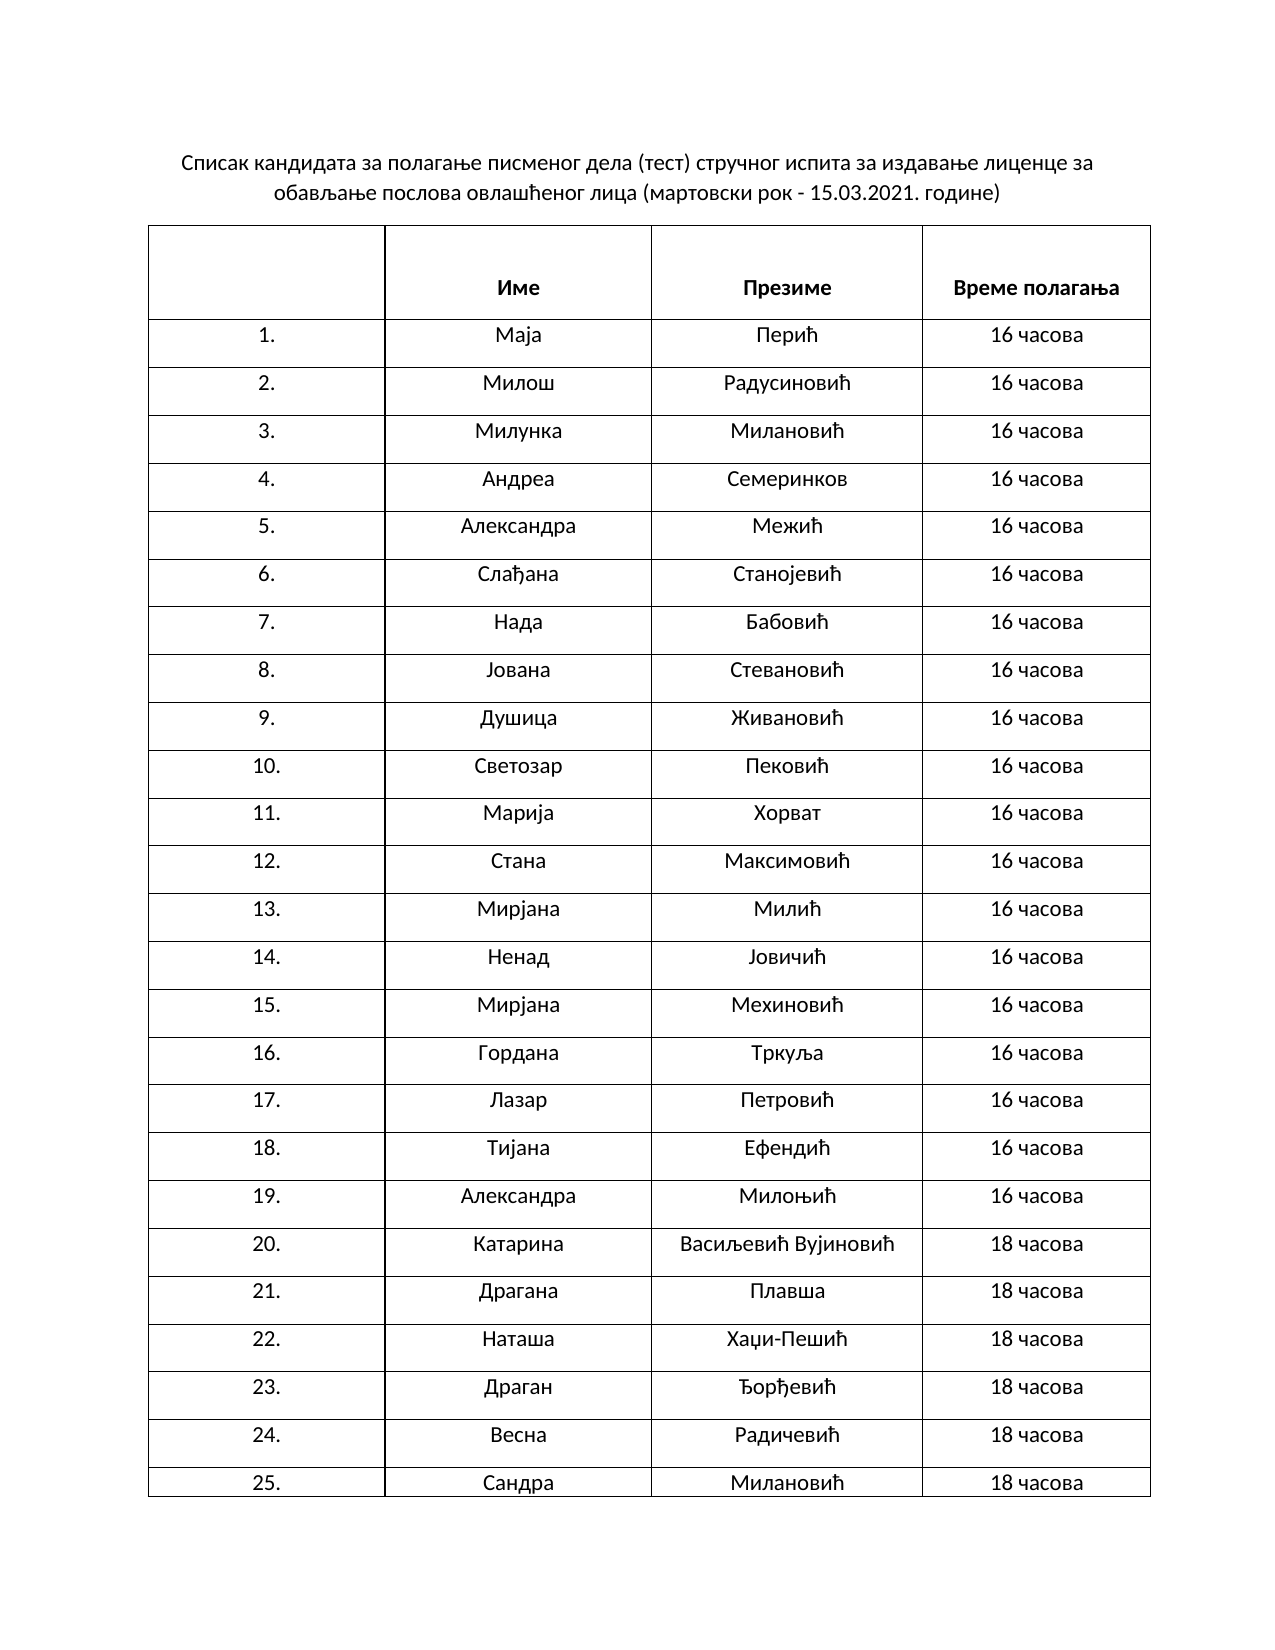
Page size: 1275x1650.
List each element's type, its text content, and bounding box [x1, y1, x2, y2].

table_cell Сандра [386, 1468, 651, 1496]
table_cell 16 часова [923, 607, 1150, 654]
table_cell 16. [149, 1038, 384, 1084]
table_cell 20. [149, 1229, 384, 1276]
table_cell 15. [149, 990, 384, 1037]
table_cell 18 часова [923, 1229, 1150, 1276]
table_header Име [386, 226, 651, 319]
table_cell 16 часова [923, 560, 1150, 606]
table_cell 14. [149, 942, 384, 989]
table_cell Стана [386, 846, 651, 893]
table_cell 16 часова [923, 942, 1150, 989]
table_cell Светозар [386, 751, 651, 797]
table_cell 3. [149, 416, 384, 463]
table_cell Мирјана [386, 990, 651, 1037]
table_header Време полагања [923, 226, 1150, 319]
table_cell 18 часова [923, 1277, 1150, 1323]
table_cell Хаџи-Пешић [652, 1325, 922, 1371]
table_cell Мехиновић [652, 990, 922, 1037]
table_cell Драган [386, 1372, 651, 1419]
table_cell 8. [149, 655, 384, 702]
table_cell Александра [386, 1181, 651, 1228]
table_cell 5. [149, 512, 384, 558]
table_cell Хорват [652, 799, 922, 845]
table_cell Радичевић [652, 1420, 922, 1467]
table_cell Станојевић [652, 560, 922, 606]
table_cell Гордана [386, 1038, 651, 1084]
table_cell 16 часова [923, 464, 1150, 511]
table_cell Маја [386, 320, 651, 367]
table_header [149, 226, 384, 319]
table_cell 16 часова [923, 846, 1150, 893]
table_cell Лазар [386, 1085, 651, 1132]
table_cell 16 часова [923, 990, 1150, 1037]
table_cell Милановић [652, 1468, 922, 1496]
table_cell Марија [386, 799, 651, 845]
table_cell Живановић [652, 703, 922, 750]
table_cell Наташа [386, 1325, 651, 1371]
table_cell 16 часова [923, 512, 1150, 558]
table_cell 16 часова [923, 894, 1150, 941]
table_cell 18 часова [923, 1420, 1150, 1467]
table_cell 18. [149, 1133, 384, 1180]
table_cell Стевановић [652, 655, 922, 702]
table_cell Душица [386, 703, 651, 750]
table_cell Јовичић [652, 942, 922, 989]
table_cell 18 часова [923, 1468, 1150, 1496]
table_cell Петровић [652, 1085, 922, 1132]
table_cell 1. [149, 320, 384, 367]
table_cell Тијана [386, 1133, 651, 1180]
table_cell Межић [652, 512, 922, 558]
table_cell Семеринков [652, 464, 922, 511]
table_cell Андреа [386, 464, 651, 511]
table_cell 11. [149, 799, 384, 845]
table_cell 16 часова [923, 799, 1150, 845]
table_cell 25. [149, 1468, 384, 1496]
table_cell Ефендић [652, 1133, 922, 1180]
table_cell Слађана [386, 560, 651, 606]
table_cell Весна [386, 1420, 651, 1467]
table_cell Јована [386, 655, 651, 702]
table_cell 7. [149, 607, 384, 654]
table_cell 4. [149, 464, 384, 511]
table_cell Милоњић [652, 1181, 922, 1228]
table_cell Плавша [652, 1277, 922, 1323]
table_cell 2. [149, 368, 384, 415]
table_cell 16 часова [923, 320, 1150, 367]
table_cell 16 часова [923, 416, 1150, 463]
table_cell Драгана [386, 1277, 651, 1323]
text Списак кандидата за полагање писменог дела (тест) стручног испита за издавање лиценце за обављање послова овлашћеног лица (мартовски рок - 15.03.2021. године) [148, 148, 1127, 206]
table_cell 16 часова [923, 703, 1150, 750]
table_cell Милановић [652, 416, 922, 463]
table_cell 18 часова [923, 1325, 1150, 1371]
table_cell Пековић [652, 751, 922, 797]
table_cell Бабовић [652, 607, 922, 654]
table_cell Нада [386, 607, 651, 654]
table_cell Васиљевић Вујиновић [652, 1229, 922, 1276]
table_cell Ђорђевић [652, 1372, 922, 1419]
table_cell Милош [386, 368, 651, 415]
table_cell 17. [149, 1085, 384, 1132]
table_cell Мирјана [386, 894, 651, 941]
table_cell Ненад [386, 942, 651, 989]
table_cell 16 часова [923, 1181, 1150, 1228]
table_cell Радусиновић [652, 368, 922, 415]
table_cell 9. [149, 703, 384, 750]
table_cell 16 часова [923, 368, 1150, 415]
table_cell 12. [149, 846, 384, 893]
table_cell 24. [149, 1420, 384, 1467]
table_cell 16 часова [923, 751, 1150, 797]
table_cell 19. [149, 1181, 384, 1228]
table_cell 16 часова [923, 655, 1150, 702]
table_cell Александра [386, 512, 651, 558]
table_cell Перић [652, 320, 922, 367]
table_cell 18 часова [923, 1372, 1150, 1419]
table_cell 23. [149, 1372, 384, 1419]
table_cell 16 часова [923, 1133, 1150, 1180]
table_cell 21. [149, 1277, 384, 1323]
table_cell 13. [149, 894, 384, 941]
table_cell 22. [149, 1325, 384, 1371]
table_cell 10. [149, 751, 384, 797]
table_cell 16 часова [923, 1038, 1150, 1084]
table_cell Катарина [386, 1229, 651, 1276]
table_cell Тркуља [652, 1038, 922, 1084]
table_cell Максимовић [652, 846, 922, 893]
table_header Презиме [652, 226, 922, 319]
table_cell Милић [652, 894, 922, 941]
table_cell Милунка [386, 416, 651, 463]
table_cell 6. [149, 560, 384, 606]
table_cell 16 часова [923, 1085, 1150, 1132]
